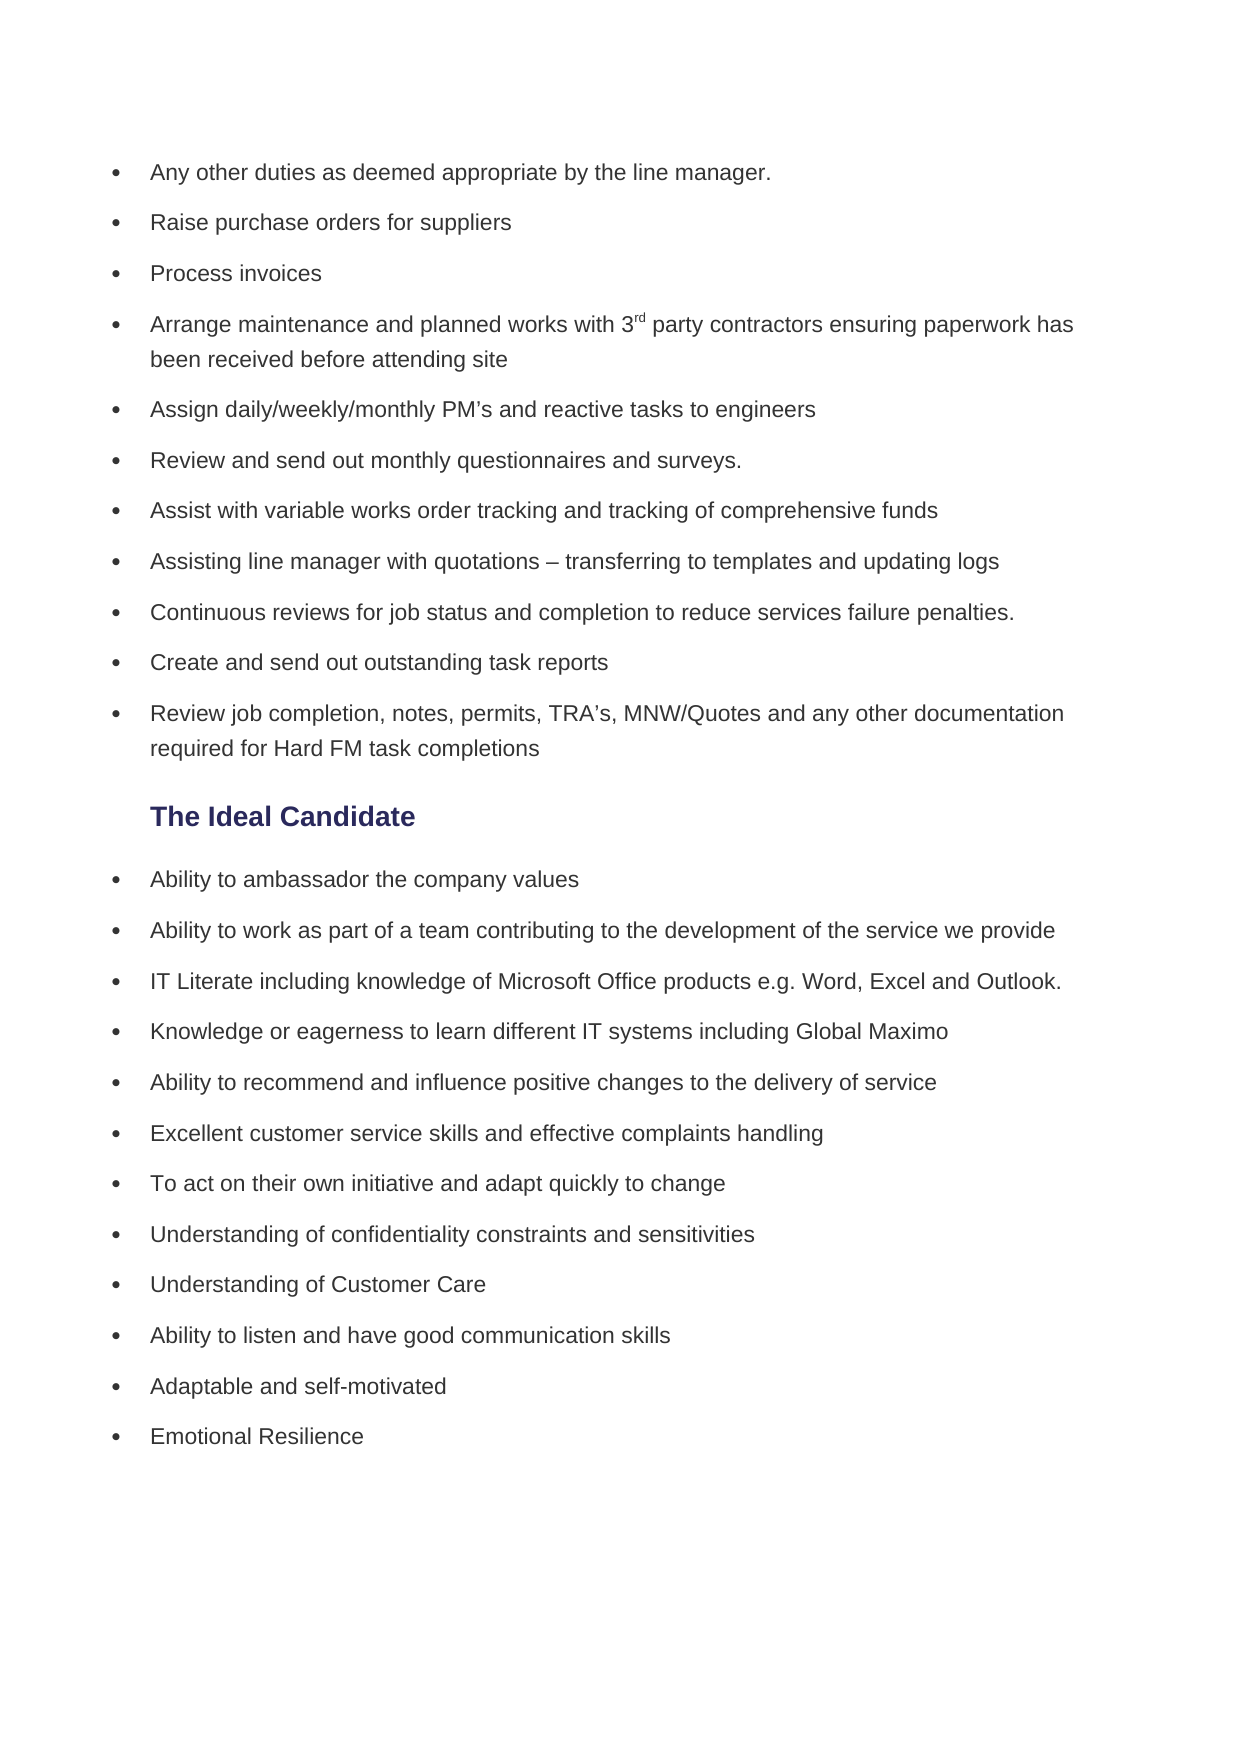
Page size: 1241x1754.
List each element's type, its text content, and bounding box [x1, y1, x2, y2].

text The Ideal Candidate [150, 800, 1090, 833]
list Ability to listen and have good communication skills [112, 1313, 1090, 1348]
list To act on their own initiative and adapt quickly to change [112, 1161, 1090, 1196]
list Process invoices [112, 251, 1090, 286]
list Assist with variable works order tracking and tracking of comprehensive funds [112, 489, 1090, 524]
list Understanding of confidentiality constraints and sensitivities [112, 1212, 1090, 1247]
list Ability to recommend and influence positive changes to the delivery of service [112, 1060, 1090, 1095]
list Any other duties as deemed appropriate by the line manager. [112, 150, 1090, 185]
list Emotional Resilience [112, 1414, 1090, 1449]
list Raise purchase orders for suppliers [112, 201, 1090, 236]
list Create and send out outstanding task reports [112, 641, 1090, 676]
list Assign daily/weekly/monthly PM’s and reactive tasks to engineers [112, 387, 1090, 422]
list Review and send out monthly questionnaires and surveys. [112, 438, 1090, 473]
list Review job completion, notes, permits, TRA’s, MNW/Quotes and any other documentation required for Hard FM task completions [112, 691, 1090, 761]
list Excellent customer service skills and effective complaints handling [112, 1111, 1090, 1146]
list Knowledge or eagerness to learn different IT systems including Global Maximo [112, 1009, 1090, 1044]
list Adaptable and self-motivated [112, 1364, 1090, 1399]
list Arrange maintenance and planned works with 3rd party contractors ensuring paperwork has been received before attending site [112, 302, 1090, 372]
list IT Literate including knowledge of Microsoft Office products e.g. Word, Excel and Outlook. [112, 959, 1090, 994]
list Understanding of Customer Care [112, 1263, 1090, 1298]
list Continuous reviews for job status and completion to reduce services failure penalties. [112, 590, 1090, 625]
list Assisting line manager with quotations – transferring to templates and updating logs [112, 539, 1090, 574]
list Ability to ambassador the company values [112, 858, 1090, 893]
list Ability to work as part of a team contributing to the development of the service we provide [112, 908, 1090, 943]
